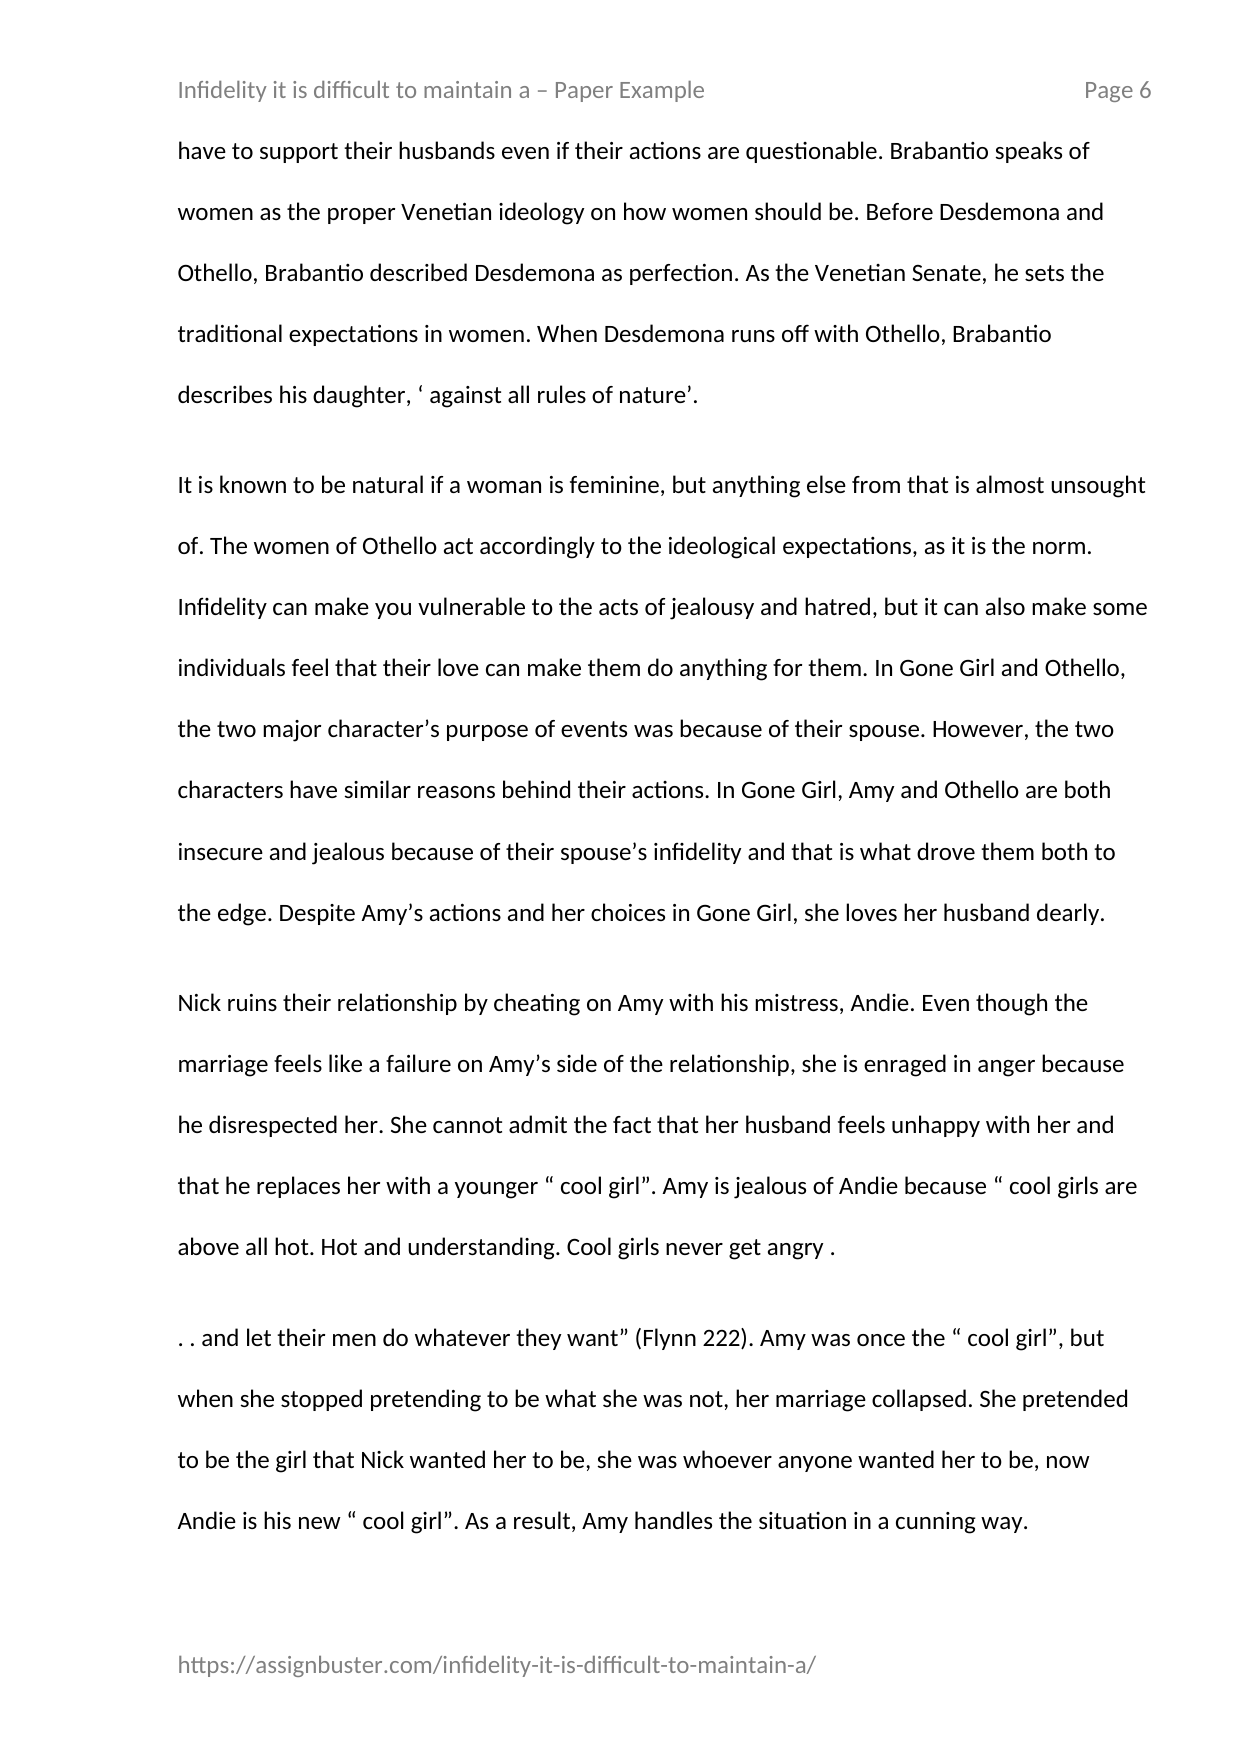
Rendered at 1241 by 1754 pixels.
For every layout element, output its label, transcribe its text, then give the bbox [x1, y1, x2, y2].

text . . and let their men do whatever they want” (Flynn 222). Amy was once the “ cool girl”, but when she stopped pretending to be what she was not, her marriage collapsed. She pretended to be the girl that Nick wanted her to be, she was whoever anyone wanted her to be, now Andie is his new “ cool girl”. As a result, Amy handles the situation in a cunning way. [177, 1322, 1152, 1536]
text It is known to be natural if a woman is feminine, but anything else from that is almost unsought of. The women of Othello act accordingly to the ideological expectations, as it is the norm. Infidelity can make you vulnerable to the acts of jealousy and hatred, but it can also make some individuals feel that their love can make them do anything for them. In Gone Girl and Othello, the two major character’s purpose of events was because of their spouse. However, the two characters have similar reasons behind their actions. In Gone Girl, Amy and Othello are both insecure and jealous because of their spouse’s infidelity and that is what drove them both to the edge. Despite Amy’s actions and her choices in Gone Girl, she loves her husband dearly. [177, 469, 1152, 927]
text Nick ruins their relationship by cheating on Amy with his mistress, Andie. Even though the marriage feels like a failure on Amy’s side of the relationship, she is enraged in anger because he disrespected her. She cannot admit the fact that her husband feels unhappy with her and that he replaces her with a younger “ cool girl”. Amy is jealous of Andie because “ cool girls are above all hot. Hot and understanding. Cool girls never get angry . [177, 987, 1152, 1262]
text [177, 135, 1152, 409]
